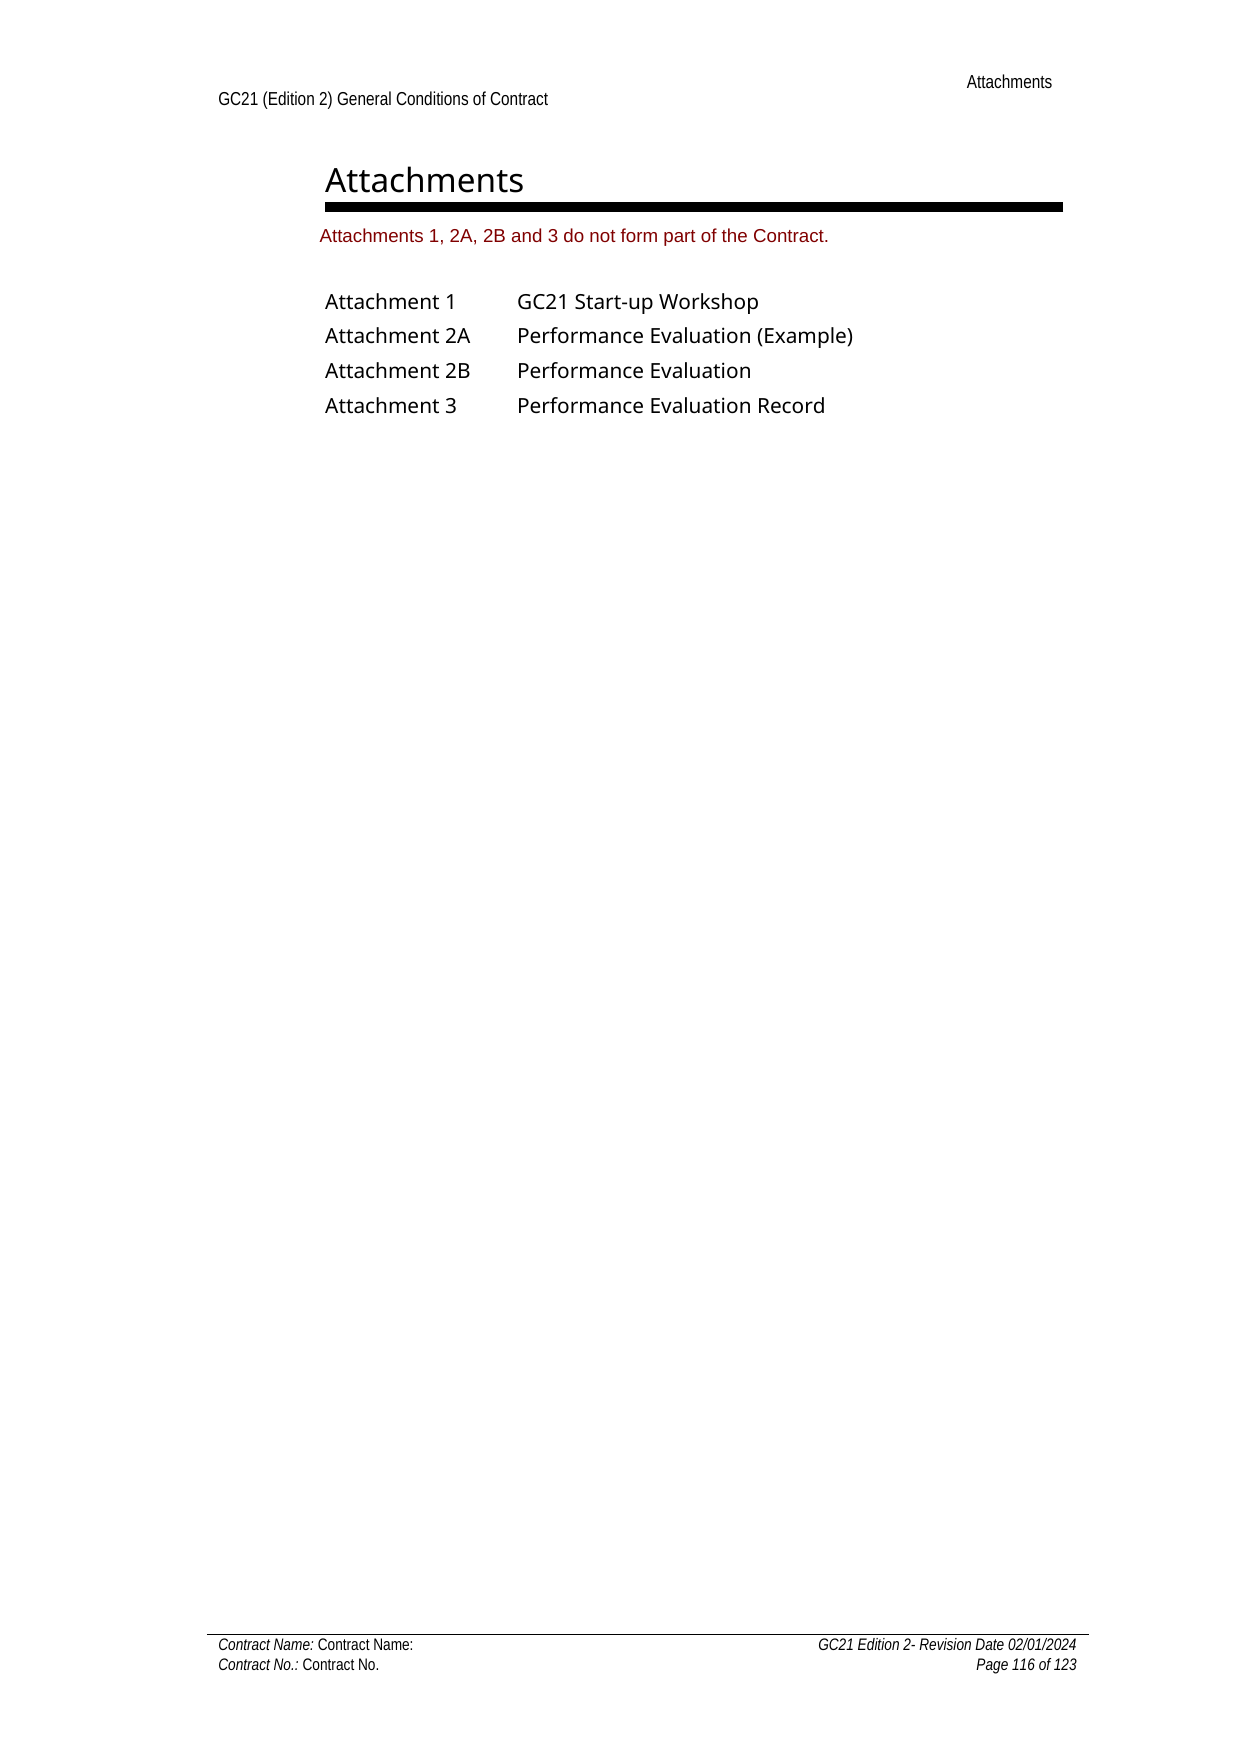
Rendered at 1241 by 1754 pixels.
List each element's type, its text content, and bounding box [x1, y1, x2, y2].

subtitle Attachment 1 GC21 Start-up Workshop [325, 287, 1063, 315]
subtitle Attachment 3 Performance Evaluation Record [325, 391, 1063, 419]
subtitle Attachments [325, 159, 1063, 202]
subtitle Attachment 2A Performance Evaluation (Example) [325, 322, 1063, 350]
subtitle Attachment 2B Performance Evaluation [325, 356, 1063, 385]
text Attachments 1, 2A, 2B and 3 do not form part of the Contract. [319, 224, 1063, 246]
